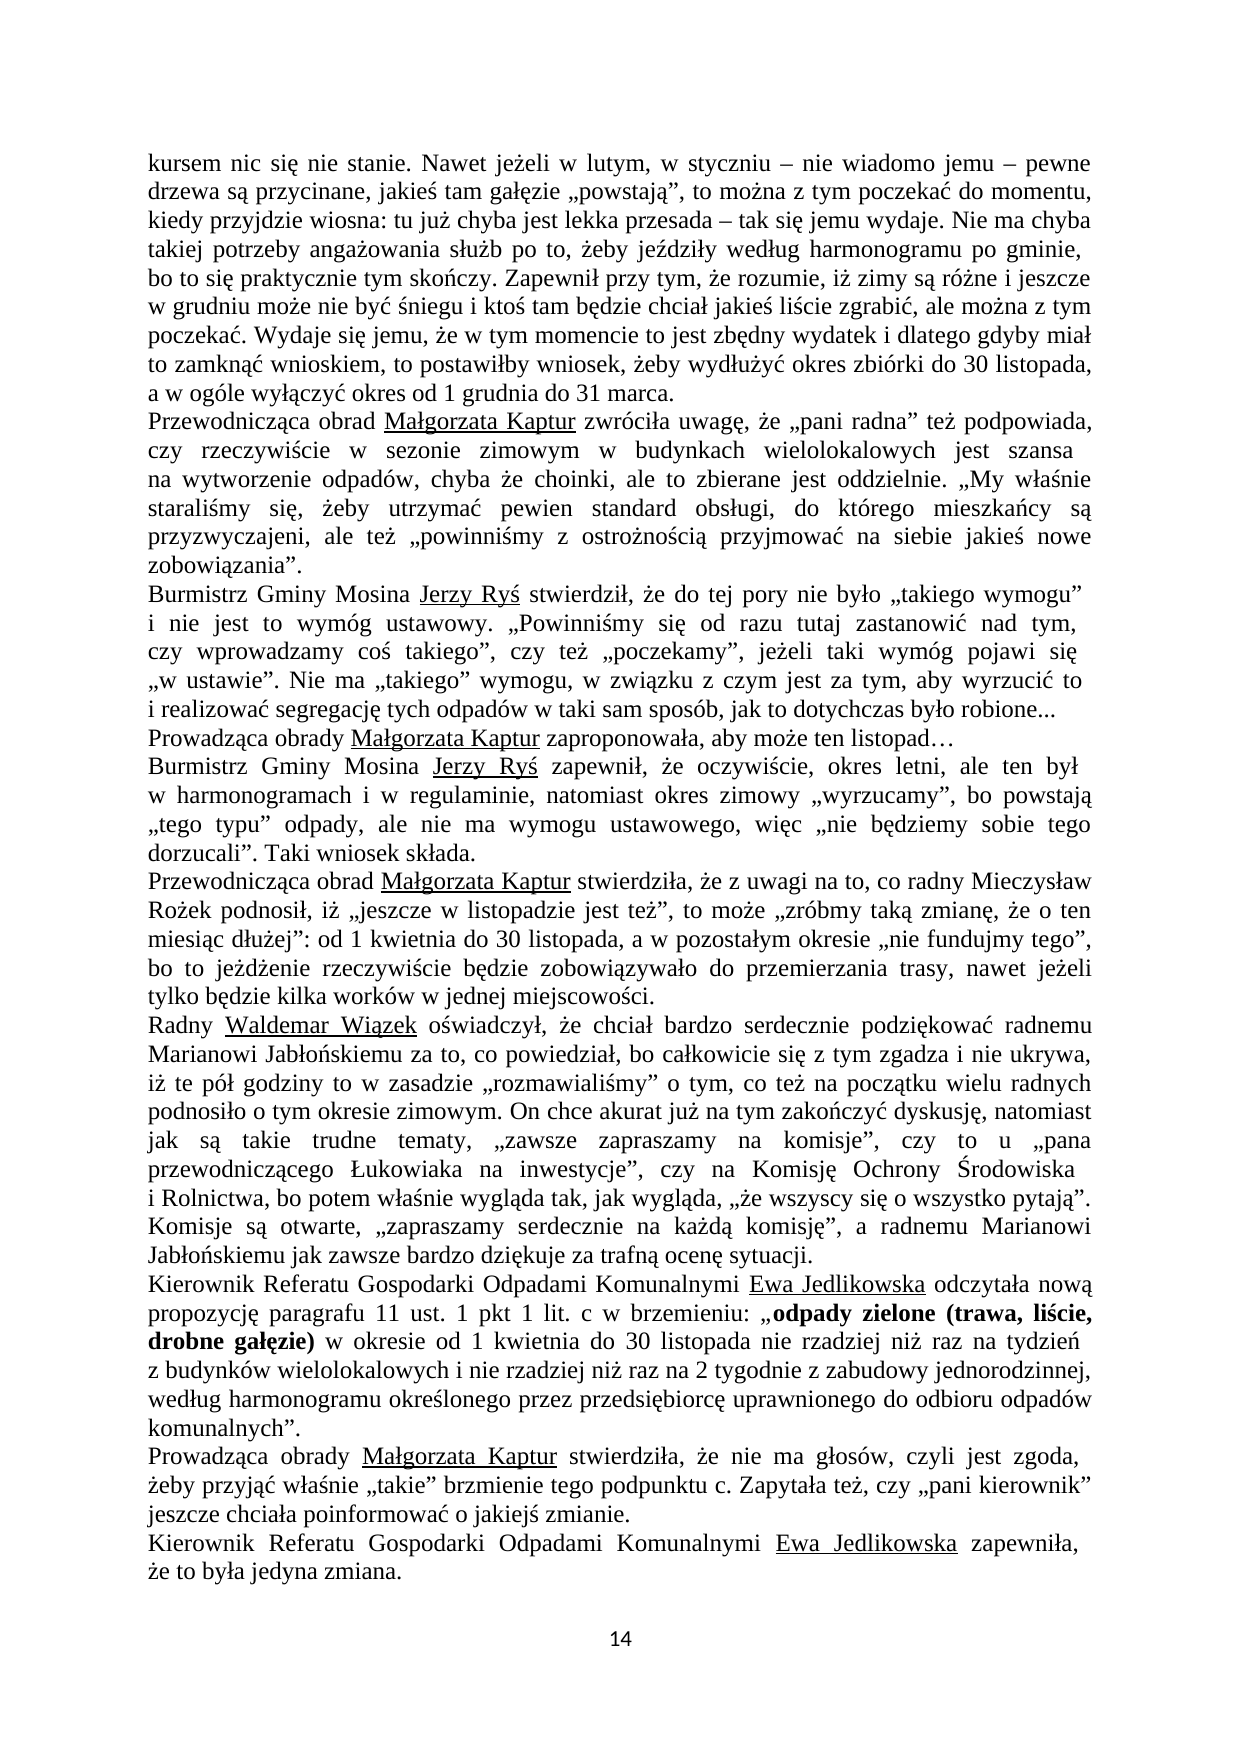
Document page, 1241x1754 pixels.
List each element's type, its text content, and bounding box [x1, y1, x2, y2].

text Kierownik Referatu Gospodarki Odpadami Komunalnymi Ewa Jedlikowska zapewniła, że to była jedyna zmiana. [148, 1528, 1093, 1585]
text Radny Waldemar Wiązek oświadczył, że chciał bardzo serdecznie podziękować radnemu Marianowi Jabłońskiemu za to, co powiedział, bo całkowicie się z tym zgadza i nie ukrywa, iż te pół godziny to w zasadzie „rozmawialiśmy” o tym, co też na początku wielu radnych podnosiło o tym okresie zimowym. On chce akurat już na tym zakończyć dyskusję, natomiast jak są takie trudne tematy, „zawsze zapraszamy na komisje”, czy to u „pana przewodniczącego Łukowiaka na inwestycje”, czy na Komisję Ochrony Środowiska i Rolnictwa, bo potem właśnie wygląda tak, jak wygląda, „że wszyscy się o wszystko pytają”. Komisje są otwarte, „zapraszamy serdecznie na każdą komisję”, a radnemu Marianowi Jabłońskiemu jak zawsze bardzo dziękuje za trafną ocenę sytuacji. [148, 1010, 1093, 1269]
text Kierownik Referatu Gospodarki Odpadami Komunalnymi Ewa Jedlikowska odczytała nową propozycję paragrafu 11 ust. 1 pkt 1 lit. c w brzemieniu: „odpady zielone (trawa, liście, drobne gałęzie) w okresie od 1 kwietnia do 30 listopada nie rzadziej niż raz na tydzień z budynków wielolokalowych i nie rzadziej niż raz na 2 tygodnie z zabudowy jednorodzinnej, według harmonogramu określonego przez przedsiębiorcę uprawnionego do odbioru odpadów komunalnych”. [148, 1269, 1093, 1441]
text Burmistrz Gminy Mosina Jerzy Ryś stwierdził, że do tej pory nie było „takiego wymogu” i nie jest to wymóg ustawowy. „Powinniśmy się od razu tutaj zastanowić nad tym, czy wprowadzamy coś takiego”, czy też „poczekamy”, jeżeli taki wymóg pojawi się „w ustawie”. Nie ma „takiego” wymogu, w związku z czym jest za tym, aby wyrzucić to i realizować segregację tych odpadów w taki sam sposób, jak to dotychczas było robione... [148, 579, 1093, 723]
text Przewodnicząca obrad Małgorzata Kaptur zwróciła uwagę, że „pani radna” też podpowiada, czy rzeczywiście w sezonie zimowym w budynkach wielolokalowych jest szansa na wytworzenie odpadów, chyba że choinki, ale to zbierane jest oddzielnie. „My właśnie staraliśmy się, żeby utrzymać pewien standard obsługi, do którego mieszkańcy są przyzwyczajeni, ale też „powinniśmy z ostrożnością przyjmować na siebie jakieś nowe zobowiązania”. [148, 406, 1093, 579]
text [148, 148, 1093, 406]
text Prowadząca obrady Małgorzata Kaptur zaproponowała, aby może ten listopad… [148, 723, 1093, 751]
text Burmistrz Gminy Mosina Jerzy Ryś zapewnił, że oczywiście, okres letni, ale ten był w harmonogramach i w regulaminie, natomiast okres zimowy „wyrzucamy”, bo powstają „tego typu” odpady, ale nie ma wymogu ustawowego, więc „nie będziemy sobie tego dorzucali”. Taki wniosek składa. [148, 751, 1093, 866]
text Przewodnicząca obrad Małgorzata Kaptur stwierdziła, że z uwagi na to, co radny Mieczysław Rożek podnosił, iż „jeszcze w listopadzie jest też”, to może „zróbmy taką zmianę, że o ten miesiąc dłużej”: od 1 kwietnia do 30 listopada, a w pozostałym okresie „nie fundujmy tego”, bo to jeżdżenie rzeczywiście będzie zobowiązywało do przemierzania trasy, nawet jeżeli tylko będzie kilka worków w jednej miejscowości. [148, 866, 1093, 1010]
text Prowadząca obrady Małgorzata Kaptur stwierdziła, że nie ma głosów, czyli jest zgoda, żeby przyjąć właśnie „takie” brzmienie tego podpunktu c. Zapytała też, czy „pani kierownik” jeszcze chciała poinformować o jakiejś zmianie. [148, 1441, 1093, 1528]
